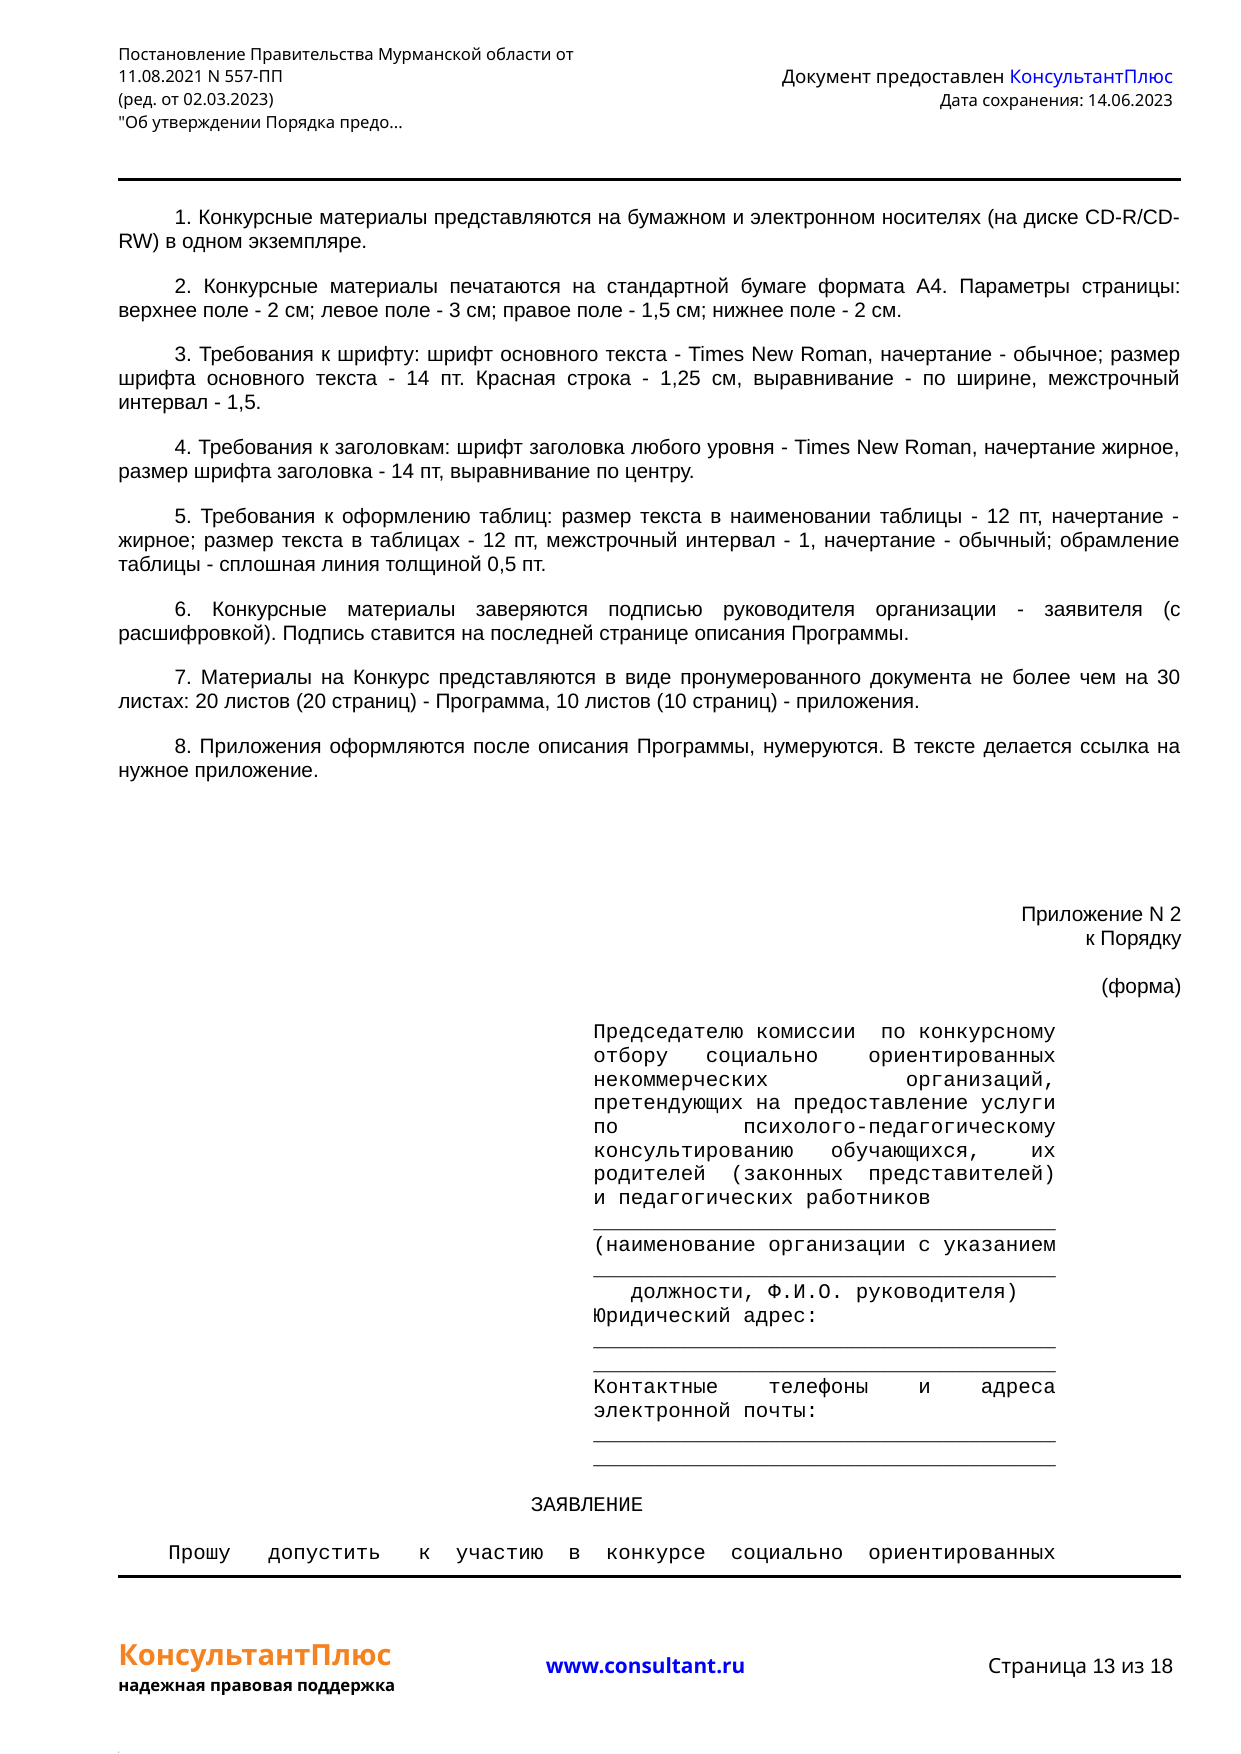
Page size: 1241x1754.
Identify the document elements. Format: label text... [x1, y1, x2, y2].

text _____________________________________ [118, 1352, 1181, 1376]
text к Порядку [118, 926, 1181, 949]
text Прошу допустить к участию в конкурсе социально ориентированных [118, 1542, 1181, 1565]
text 8. Приложения оформляются после описания Программы, нумеруются. В тексте делается ссылка на нужное приложение. [118, 734, 1181, 782]
text 6. Конкурсные материалы заверяются подписью руководителя организации - заявителя (с расшифровкой). Подпись ставится на последней странице описания Программы. [118, 596, 1181, 644]
text некоммерческих организаций, [118, 1069, 1181, 1092]
text Председателю комиссии по конкурсному [118, 1021, 1181, 1045]
text должности, Ф.И.О. руководителя) [118, 1282, 1181, 1305]
text Контактные телефоны и адреса [118, 1376, 1181, 1400]
text ЗАЯВЛЕНИЕ [118, 1494, 1181, 1518]
text консультированию обучающихся, их [118, 1140, 1181, 1163]
text по психолого-педагогическому [118, 1116, 1181, 1140]
text _____________________________________ [118, 1447, 1181, 1471]
text 4. Требования к заголовкам: шрифт заголовка любого уровня - Times New Roman, начертание жирное, размер шрифта заголовка - 14 пт, выравнивание по центру. [118, 435, 1181, 483]
text (наименование организации с указанием [118, 1234, 1181, 1258]
text родителей (законных представителей) [118, 1163, 1181, 1187]
text _____________________________________ [118, 1258, 1181, 1282]
text 1. Конкурсные материалы представляются на бумажном и электронном носителях (на диске CD-R/CD-RW) в одном экземпляре. [118, 205, 1181, 253]
text 7. Материалы на Конкурс представляются в виде пронумерованного документа не более чем на 30 листах: 20 листов (20 страниц) - Программа, 10 листов (10 страниц) - приложения. [118, 665, 1181, 713]
text Юридический адрес: [118, 1305, 1181, 1329]
text электронной почты: [118, 1400, 1181, 1423]
text отбору социально ориентированных [118, 1045, 1181, 1069]
text 3. Требования к шрифту: шрифт основного текста - Times New Roman, начертание - обычное; размер шрифта основного текста - 14 пт. Красная строка - 1,25 см, выравнивание - по ширине, межстрочный интервал - 1,5. [118, 342, 1181, 414]
text и педагогических работников [118, 1187, 1181, 1211]
text _____________________________________ [118, 1329, 1181, 1352]
text Приложение N 2 [118, 902, 1181, 926]
text 2. Конкурсные материалы печатаются на стандартной бумаге формата А4. Параметры страницы: верхнее поле - 2 см; левое поле - 3 см; правое поле - 1,5 см; нижнее поле - 2 см. [118, 273, 1181, 321]
text (форма) [118, 973, 1181, 997]
text 5. Требования к оформлению таблиц: размер текста в наименовании таблицы - 12 пт, начертание - жирное; размер текста в таблицах - 12 пт, межстрочный интервал - 1, начертание - обычный; обрамление таблицы - сплошная линия толщиной 0,5 пт. [118, 504, 1181, 576]
text претендующих на предоставление услуги [118, 1092, 1181, 1116]
text _____________________________________ [118, 1423, 1181, 1447]
text _____________________________________ [118, 1211, 1181, 1234]
